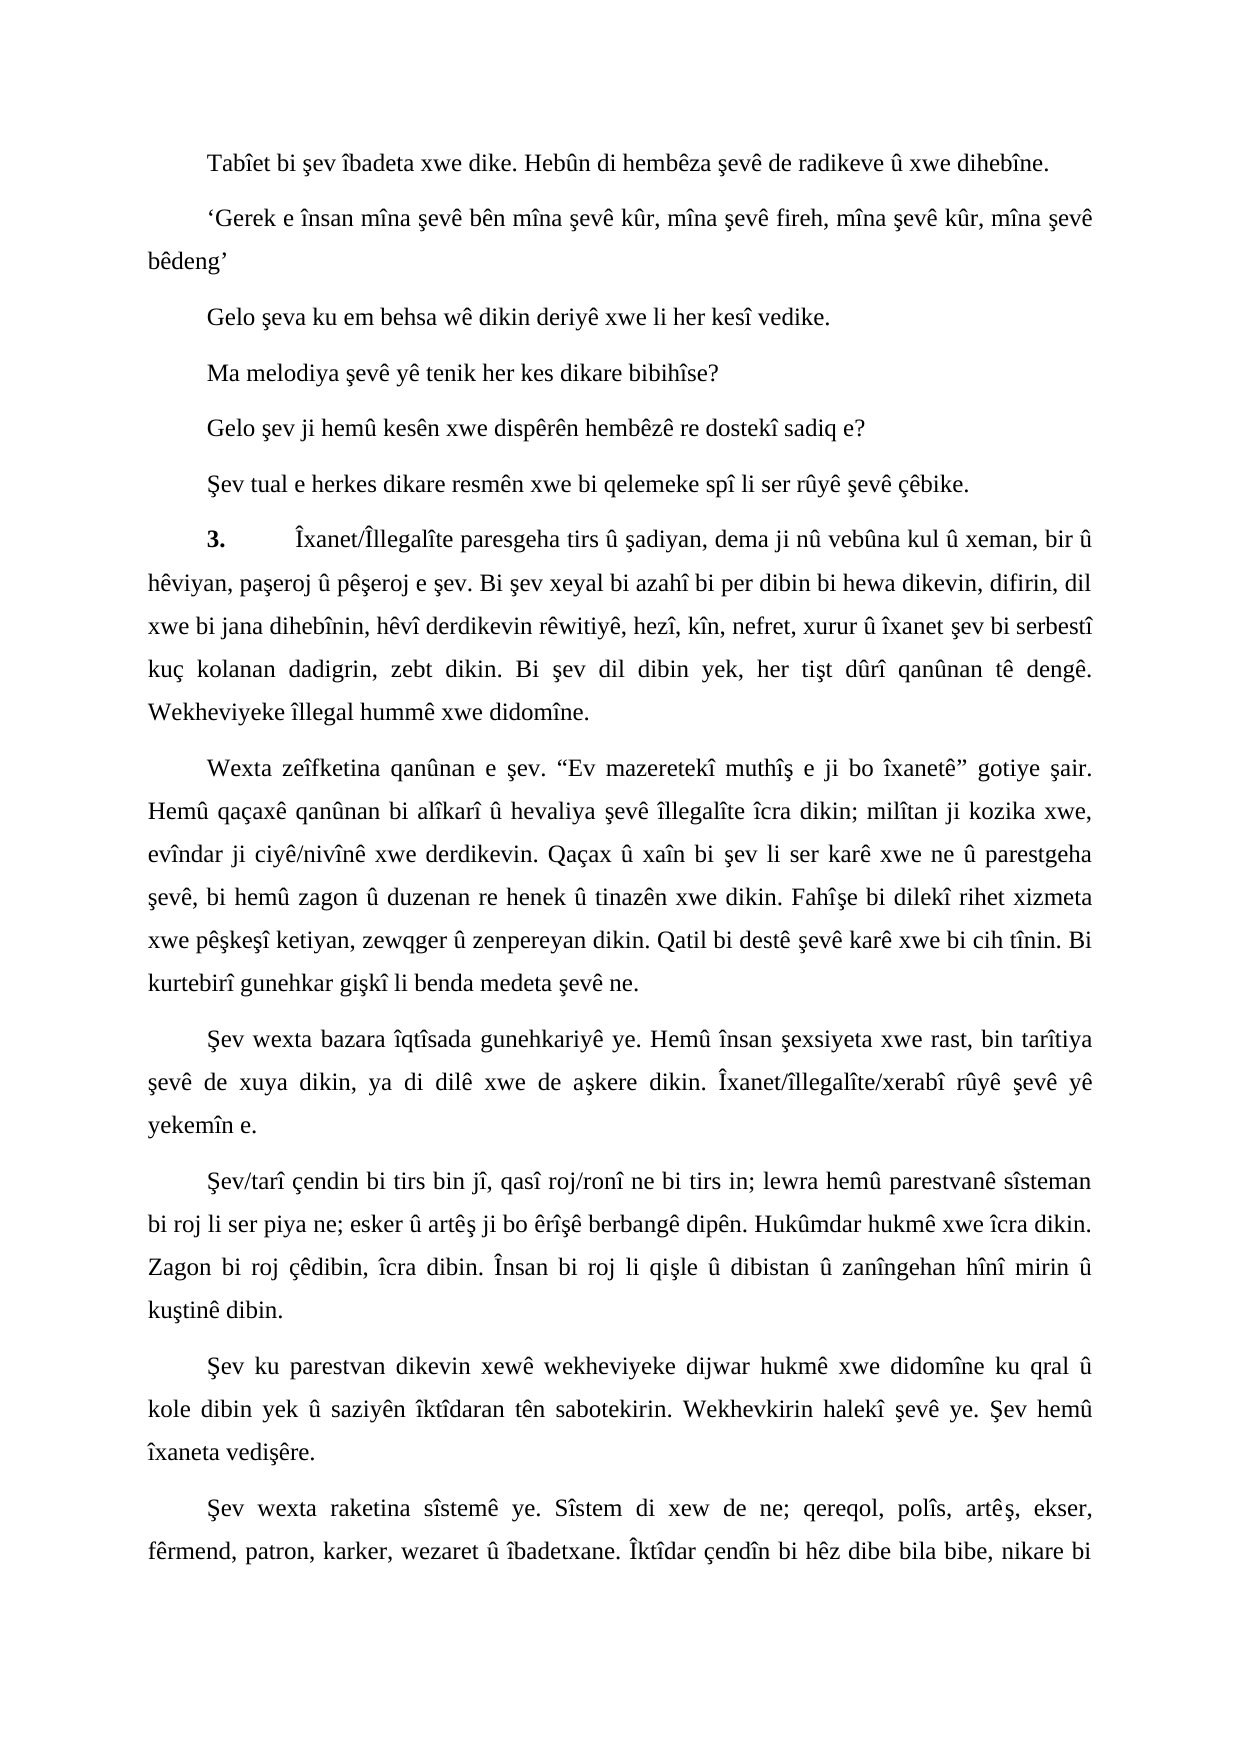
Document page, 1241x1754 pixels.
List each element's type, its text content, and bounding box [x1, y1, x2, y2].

text Ma melodiya şevê yê tenik her kes dikare bibihîse? [148, 358, 1093, 386]
text Wexta zeîfketina qanûnan e şev. “Ev mazeretekî muthîş e ji bo îxanetê” gotiye şair. Hemû qaçaxê qanûnan bi alîkarî û hevaliya şevê îllegalîte îcra dikin; milîtan ji kozika xwe, evîndar ji ciyê/nivînê xwe derdikevin. Qaçax û xaîn bi şev li ser karê xwe ne û parestgeha şevê, bi hemû zagon û duzenan re henek û tinazên xwe dikin. Fahîşe bi dilekî rihet xizmeta xwe pêşkeşî ketiyan, zewqger û zenpereyan dikin. Qatil bi destê şevê karê xwe bi cih tînin. Bi kurtebirî gunehkar gişkî li benda medeta şevê ne. [148, 753, 1093, 997]
text Şev ku parestvan dikevin xewê wekheviyeke dijwar hukmê xwe didomîne ku qral û kole dibin yek û saziyên îktîdaran tên sabotekirin. Wekhevkirin halekî şevê ye. Şev hemû îxaneta vedişêre. [148, 1351, 1093, 1466]
text Gelo şev ji hemû kesên xwe dispêrên hembêzê re dostekî sadiq e? [148, 413, 1093, 442]
text Şev tual e herkes dikare resmên xwe bi qelemeke spî li ser rûyê şevê çêbike. [148, 469, 1093, 498]
text ‘Gerek e însan mîna şevê bên mîna şevê kûr, mîna şevê fireh, mîna şevê kûr, mîna şevê bêdeng’ [148, 203, 1093, 275]
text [148, 1493, 1093, 1564]
text Gelo şeva ku em behsa wê dikin deriyê xwe li her kesî vedike. [148, 302, 1093, 331]
list Îxanet/Îllegalîte paresgeha tirs û şadiyan, dema ji nû vebûna kul û xeman, bir û hêviyan, paşeroj û pêşeroj e şev. Bi şev xeyal bi azahî bi per dibin bi hewa dikevin, difirin, dil xwe bi jana dihebînin, hêvî derdikevin rêwitiyê, hezî, kîn, nefret, xurur û îxanet şev bi serbestî kuç kolanan dadigrin, zebt dikin. Bi şev dil dibin yek, her tişt dûrî qanûnan tê dengê. Wekheviyeke îllegal hummê xwe didomîne. [148, 524, 1093, 726]
text Şev wexta bazara îqtîsada gunehkariyê ye. Hemû însan şexsiyeta xwe rast, bin tarîtiya şevê de xuya dikin, ya di dilê xwe de aşkere dikin. Îxanet/îllegalîte/xerabî rûyê şevê yê yekemîn e. [148, 1024, 1093, 1139]
text Şev/tarî çendin bi tirs bin jî, qasî roj/ronî ne bi tirs in; lewra hemû parestvanê sîsteman bi roj li ser piya ne; esker û artêş ji bo êrîşê berbangê dipên. Hukûmdar hukmê xwe îcra dikin. Zagon bi roj çêdibin, îcra dibin. Însan bi roj li qişle û dibistan û zanîngehan hînî mirin û kuştinê dibin. [148, 1166, 1093, 1324]
text Tabîet bi şev îbadeta xwe dike. Hebûn di hembêza şevê de radikeve û xwe dihebîne. [148, 148, 1093, 176]
